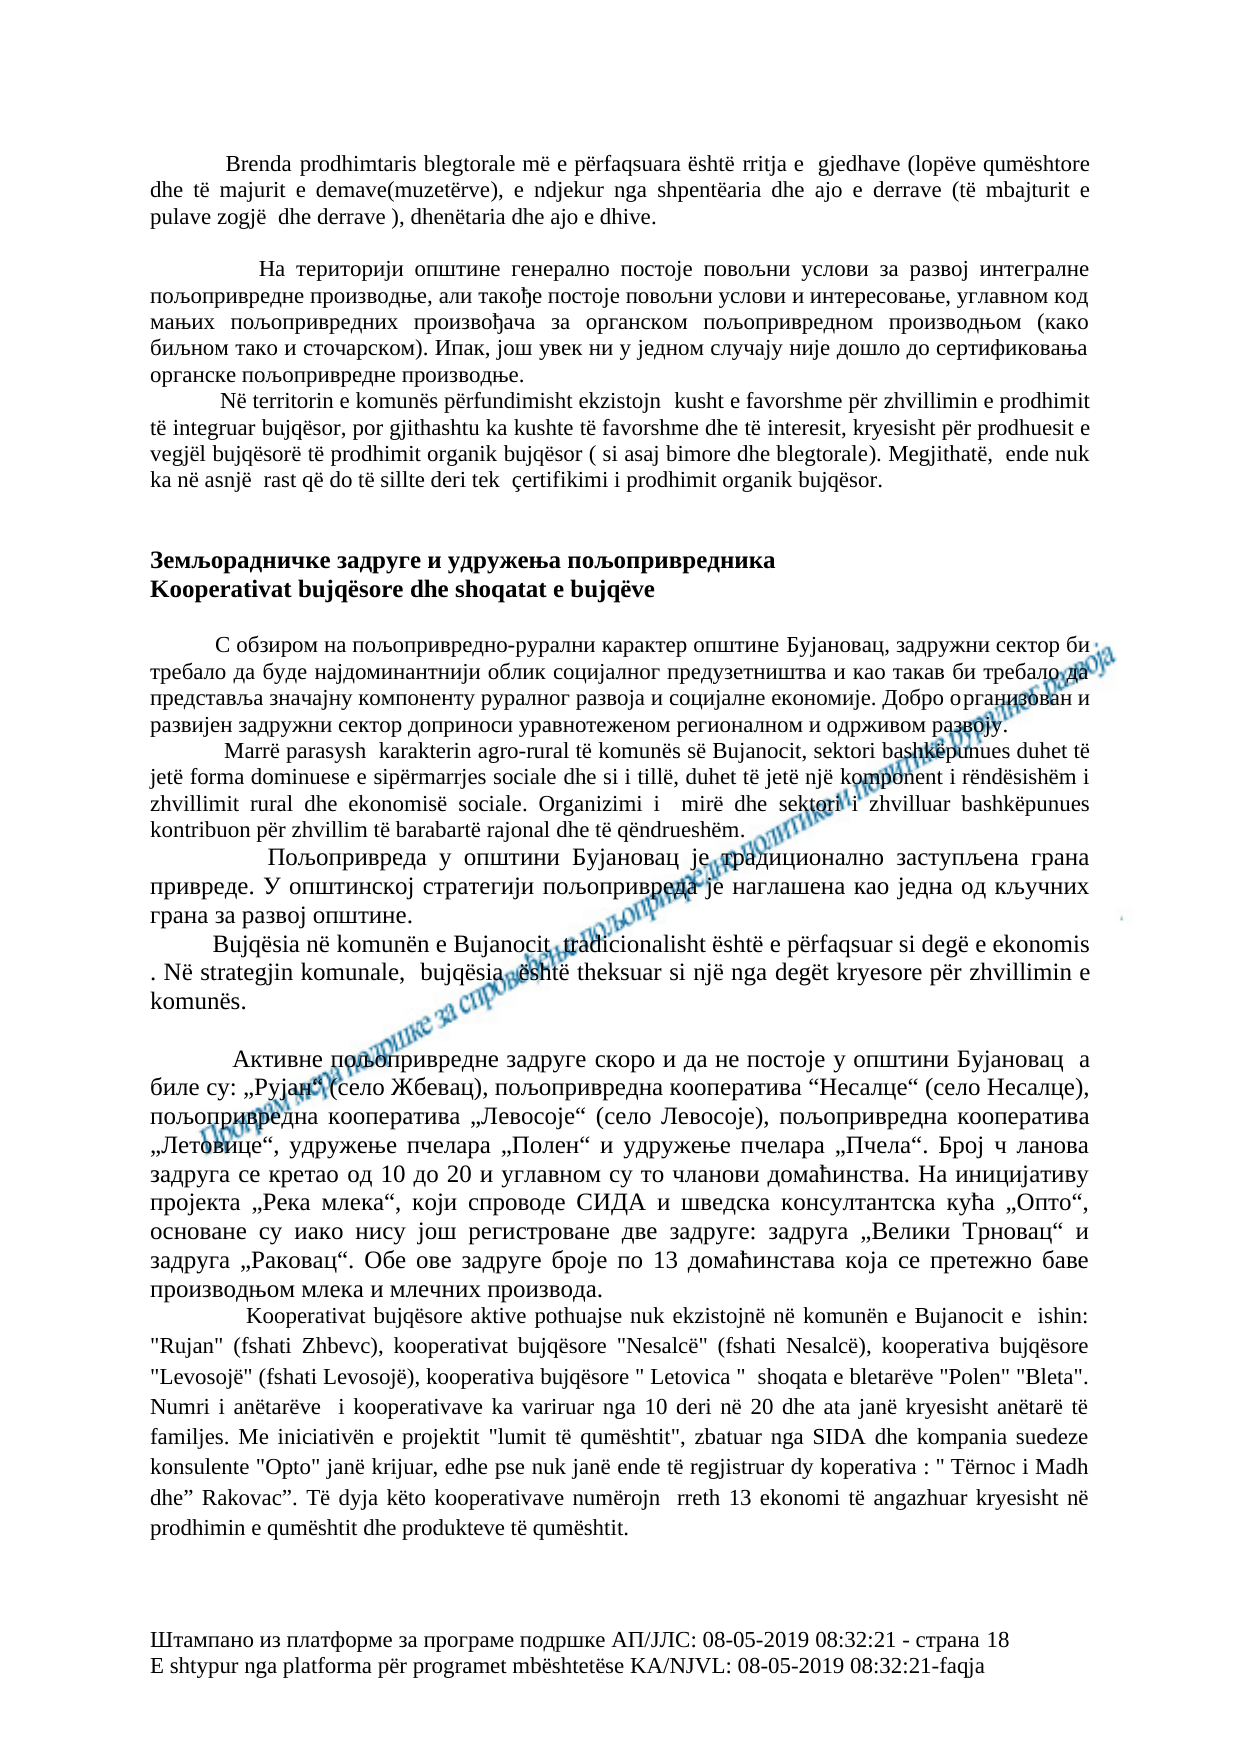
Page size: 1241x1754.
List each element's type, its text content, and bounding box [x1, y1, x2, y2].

text На територији општине генерално постоје повољни услови за развој интегралне пољопривредне производње, али такође постоје повољни услови и интересовање, углавном код мањих пољопривредних произвођача за органском пољопривредном производњом (како биљном тако и сточарском). Ипак, још увек ни у једном случају није дошло до сертификовања органске пољопривредне производње. [150, 255, 1090, 387]
text Земљорадничке задруге и удружења пољопривредника [150, 545, 1090, 574]
text Brenda prodhimtaris blegtorale më e përfaqsuara është rritja e gjedhave (lopëve qumështore dhe të majurit e demave(muzetërve), e ndjekur nga shpentëaria dhe ajo e derrave (të mbajturit e pulave zogjë dhe derrave ), dhenëtaria dhe ajo e dhive. [150, 150, 1090, 229]
text Kooperativat bujqësore dhe shoqatat e bujqëve [150, 574, 1090, 603]
text Kooperativat bujqësore aktive pothuajse nuk ekzistojnë në komunën e Bujanocit e ishin: "Rujan" (fshati Zhbevc), kooperativat bujqësore "Nesalcë" (fshati Nesalcë), kooperativa bujqësore "Levosojë" (fshati Levosojë), kooperativa bujqësore " Letovica " shoqata e bletarëve "Polen" "Bleta". Numri i anëtarëve i kooperativave ka variruar nga 10 deri në 20 dhe ata janë kryesisht anëtarë të familjes. Me iniciativën e projektit "lumit të qumështit", zbatuar nga SIDA dhe kompania suedeze konsulente "Opto" janë krijuar, edhe pse nuk janë ende të regjistruar dy koperativa : '' Tërnoc i Madh dhe” Rakovac”. Të dyja këto kooperativave numërojn rreth 13 ekonomi të angazhuar kryesisht në prodhimin e qumështit dhe produkteve të qumështit. [150, 1302, 1090, 1540]
text Активне пољопривредне задруге скоро и да не постоје у општини Бујановац а биле су: „Рујан“ (село Жбевац), пољопривредна кооператива “Несалце“ (село Несалце), пољопривредна кооператива „Левосоје“ (село Левосоје), пољопривредна кооператива „Летовице“, удружење пчелара „Полен“ и удружење пчелара „Пчела“. Број ч ланова задруга се кретао од 10 до 20 и углавном су то чланови домаћинства. На иницијативу пројекта „Река млека“, који спроводе СИДА и шведска консултантска кућа „Опто“, основане су иако нису још регистроване две задруге: задруга „Велики Трновац“ и задруга „Раковац“. Обе ове задруге броје по 13 домаћинстава која се претежно баве производњом млека и млечних производа. [150, 1044, 1090, 1302]
text Marrë parasysh karakterin agro-rural të komunës së Bujanocit, sektori bashkëpunues duhet të jetë forma dominuese e sipërmarrjes sociale dhe si i tillë, duhet të jetë një komponent i rëndësishëm i zhvillimit rural dhe ekonomisë sociale. Organizimi i mirë dhe sektori i zhvilluar bashkëpunues kontribuon për zhvillim të barabartë rajonal dhe të qëndrueshëm. [150, 737, 1090, 842]
text С обзиром на пољопривредно-рурални карактер општине Бујановац, задружни сектор би требало да буде најдоминантнији облик социјалног предузетништва и као такав би требало да представља значајну компоненту руралног развоја и социјалне економије. Добро организован и развијен задружни сектор доприноси уравнотеженом регионалном и одрживом развоју. [150, 632, 1090, 737]
text Bujqësia në komunën e Bujanocit tradicionalisht është e përfaqsuar si degë e ekonomis . Në strategjin komunale, bujqësia është theksuar si një nga degët kryesore për zhvillimin e komunës. [150, 929, 1090, 1015]
picture [150, 75, 1192, 1221]
text Пољопривреда у општини Бујановац је традиционално заступљена грана привреде. У општинској стратегији пољопривреда је наглашена као једна од кључних грана за развој општине. [150, 842, 1090, 929]
text Në territorin e komunës përfundimisht ekzistojn kusht e favorshme për zhvillimin e prodhimit të integruar bujqësor, por gjithashtu ka kushte të favorshme dhe të interesit, kryesisht për prodhuesit e vegjël bujqësorë të prodhimit organik bujqësor ( si asaj bimore dhe blegtorale). Megjithatë, ende nuk ka në asnjë rast që do të sillte deri tek çertifikimi i prodhimit organik bujqësor. [150, 387, 1090, 493]
